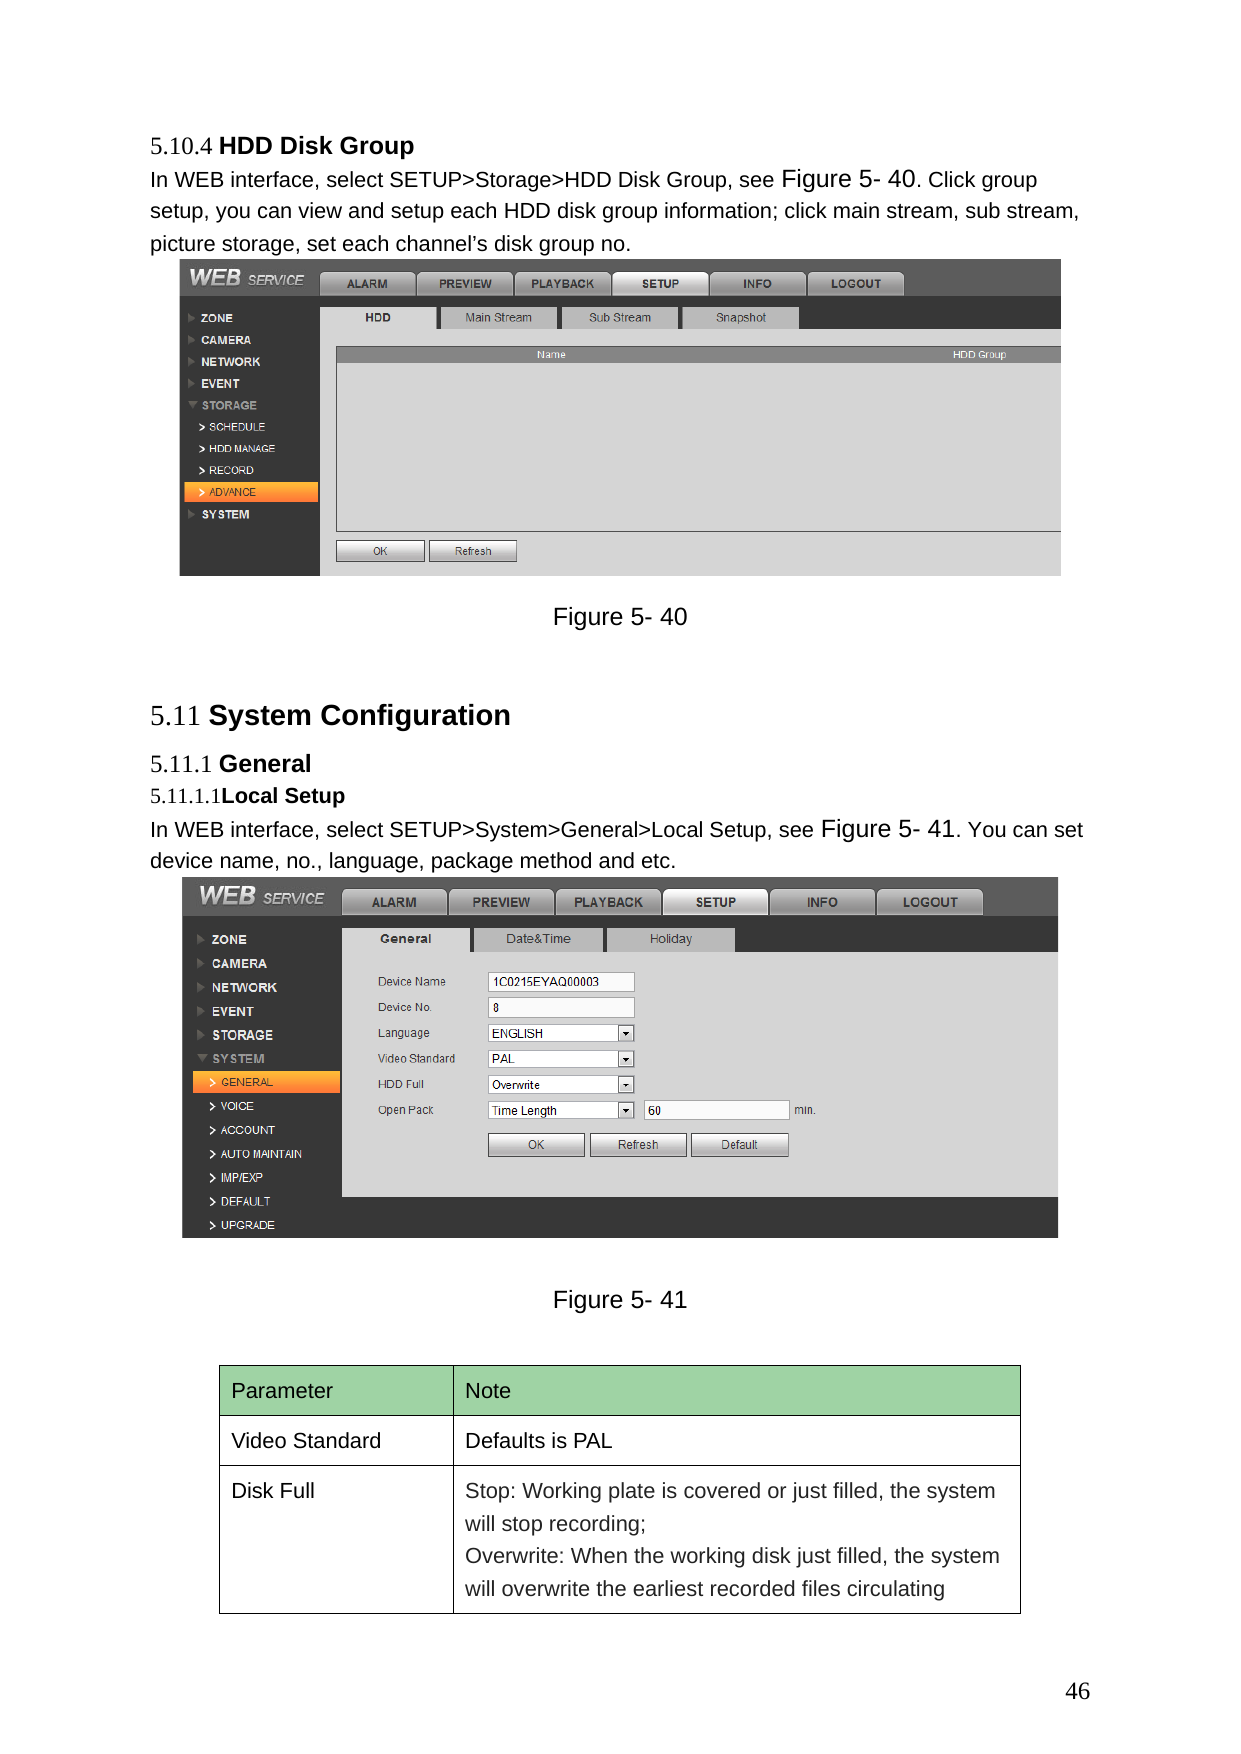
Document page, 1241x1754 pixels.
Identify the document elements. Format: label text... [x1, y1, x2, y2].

table_header Parameter [220, 1366, 453, 1415]
picture [182, 877, 1059, 1238]
table_cell Stop: Working plate is covered or just filled, the system will stop recording; Overwrite: When the working disk just filled, the system will overwrite the earliest recorded files circulating [454, 1466, 1020, 1613]
subtitle General [150, 747, 1090, 779]
table_cell Video Standard [220, 1416, 453, 1465]
subtitle HDD Disk Group [150, 129, 1090, 162]
table_header Note [454, 1366, 1020, 1415]
table_cell Disk Full [220, 1466, 453, 1613]
table_cell Defaults is PAL [454, 1416, 1020, 1465]
subtitle Local Setup [150, 779, 1090, 812]
subtitle System Configuration [150, 682, 1090, 747]
picture [179, 259, 1061, 576]
